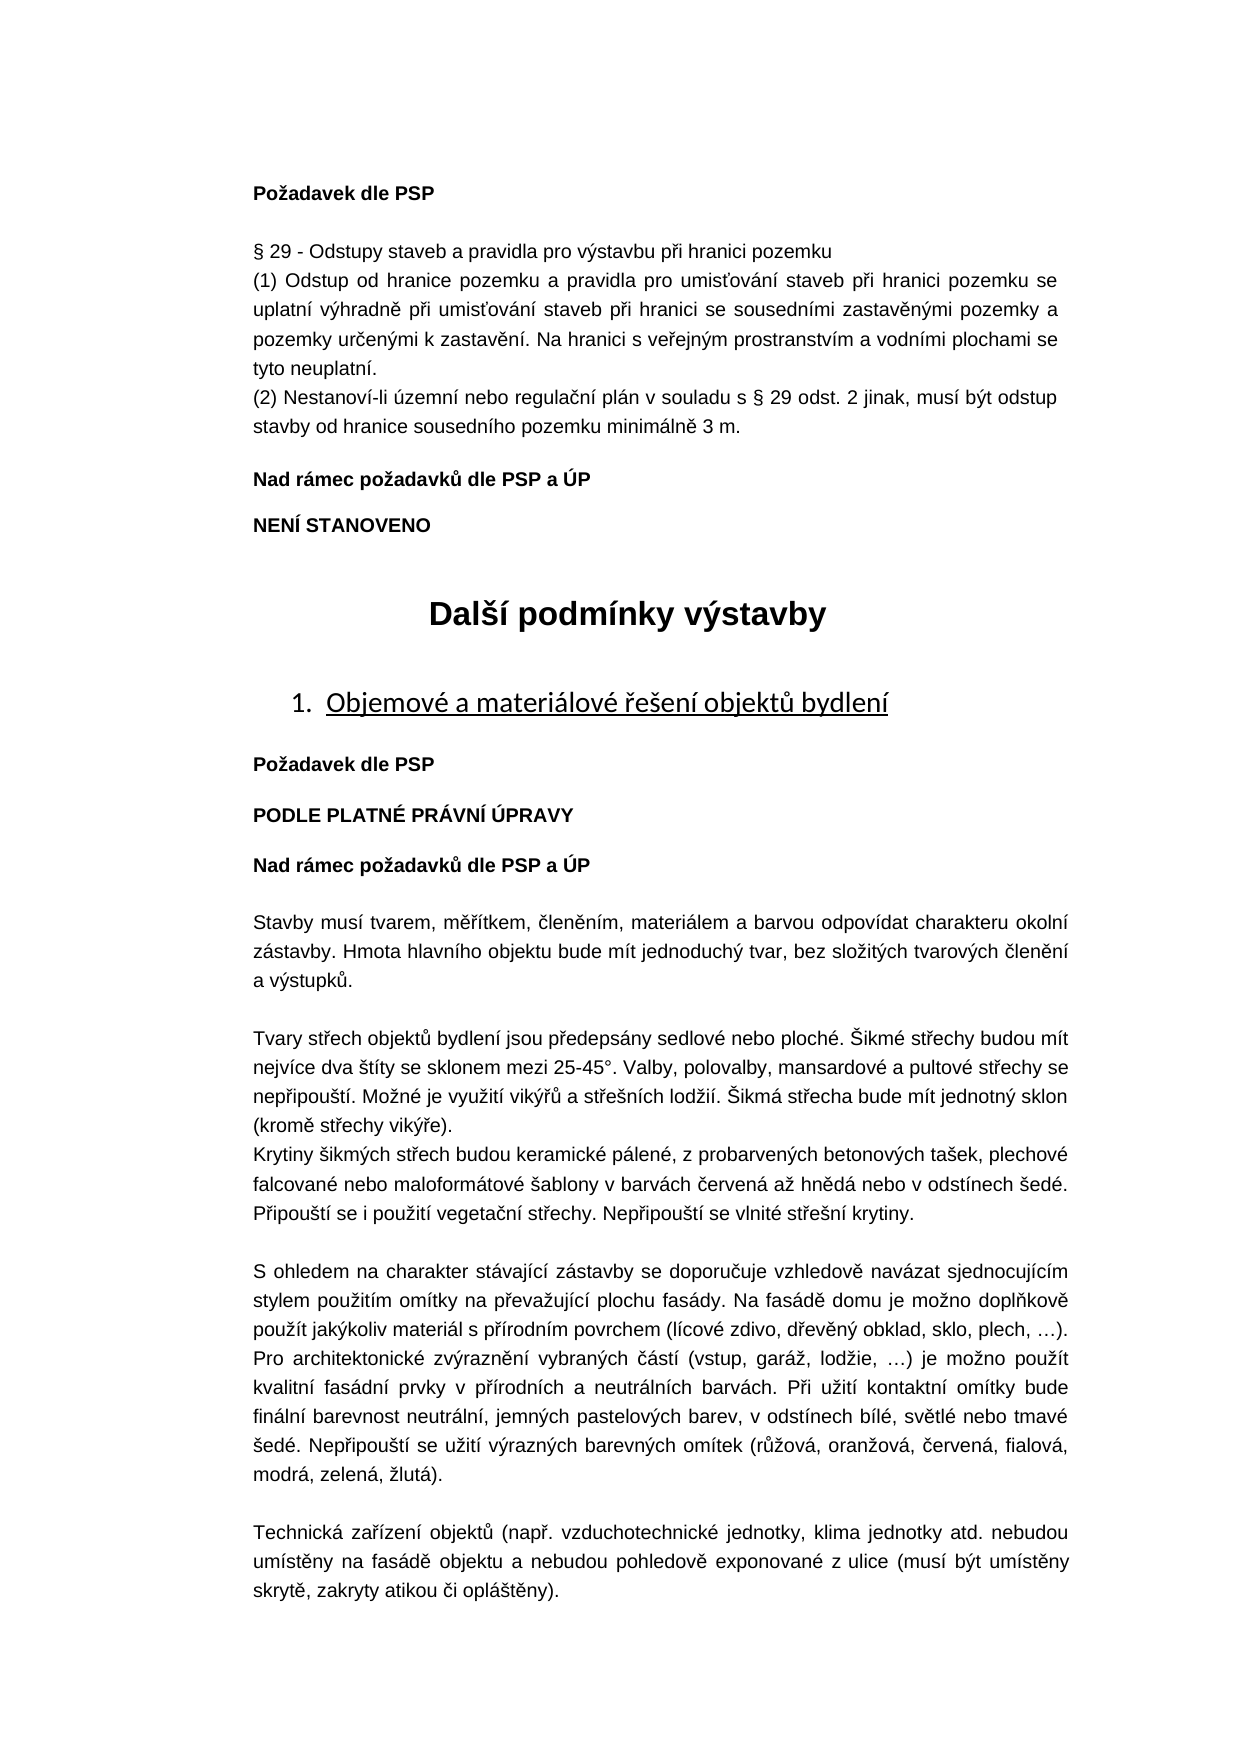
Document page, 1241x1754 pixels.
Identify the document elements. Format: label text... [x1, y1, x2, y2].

text Požadavek dle PSP [253, 748, 1060, 777]
text S ohledem na charakter stávající zástavby se doporučuje vzhledově navázat sjednocujícím stylem použitím omítky na převažující plochu fasády. Na fasádě domu je možno doplňkově použít jakýkoliv materiál s přírodním povrchem (lícové zdivo, dřevěný obklad, sklo, plech, …). Pro architektonické zvýraznění vybraných částí (vstup, garáž, lodžie, …) je možno použít kvalitní fasádní prvky v přírodních a neutrálních barvách. Při užití kontaktní omítky bude finální barevnost neutrální, jemných pastelových barev, v odstínech bílé, světlé nebo tmavé šedé. Nepřipouští se užití výrazných barevných omítek (růžová, oranžová, červená, fialová, modrá, zelená, žlutá). [253, 1255, 1070, 1487]
text Technická zařízení objektů (např. vzduchotechnické jednotky, klima jednotky atd. nebudou umístěny na fasádě objektu a nebudou pohledově exponované z ulice (musí být umístěny skrytě, zakryty atikou či opláštěny). [253, 1516, 1070, 1604]
text (1) Odstup od hranice pozemku a pravidla pro umisťování staveb při hranici pozemku se uplatní výhradně při umisťování staveb při hranici se sousedními zastavěnými pozemky a pozemky určenými k zastavění. Na hranici s veřejným prostranstvím a vodními plochami se tyto neuplatní. [253, 264, 1060, 381]
text Nad rámec požadavků dle PSP a ÚP [179, 468, 1093, 491]
text NENÍ STANOVENO [179, 514, 1093, 537]
text Stavby musí tvarem, měřítkem, členěním, materiálem a barvou odpovídat charakteru okolní zástavby. Hmota hlavního objektu bude mít jednoduchý tvar, bez složitých tvarových členění a výstupků. [253, 906, 1070, 993]
text Požadavek dle PSP [253, 177, 1060, 206]
text Další podmínky výstavby [253, 595, 1002, 633]
text (2) Nestanoví-li územní nebo regulační plán v souladu s § 29 odst. 2 jinak, musí být odstup stavby od hranice sousedního pozemku minimálně 3 m. [253, 381, 1060, 439]
text § 29 - Odstupy staveb a pravidla pro výstavbu při hranici pozemku [253, 235, 1060, 264]
text Nad rámec požadavků dle PSP a ÚP [179, 854, 1093, 877]
text 1. Objemové a materiálové řešení objektů bydlení [253, 685, 1093, 719]
text Krytiny šikmých střech budou keramické pálené, z probarvených betonových tašek, plechové falcované nebo maloformátové šablony v barvách červená až hnědá nebo v odstínech šedé. Připouští se i použití vegetační střechy. Nepřipouští se vlnité střešní krytiny. [253, 1139, 1070, 1226]
text Tvary střech objektů bydlení jsou předepsány sedlové nebo ploché. Šikmé střechy budou mít nejvíce dva štíty se sklonem mezi 25-45°. Valby, polovalby, mansardové a pultové střechy se nepřipouští. Možné je využití vikýřů a střešních lodžií. Šikmá střecha bude mít jednotný sklon (kromě střechy vikýře). [253, 1022, 1070, 1139]
text PODLE PLATNÉ PRÁVNÍ ÚPRAVY [179, 804, 1093, 827]
